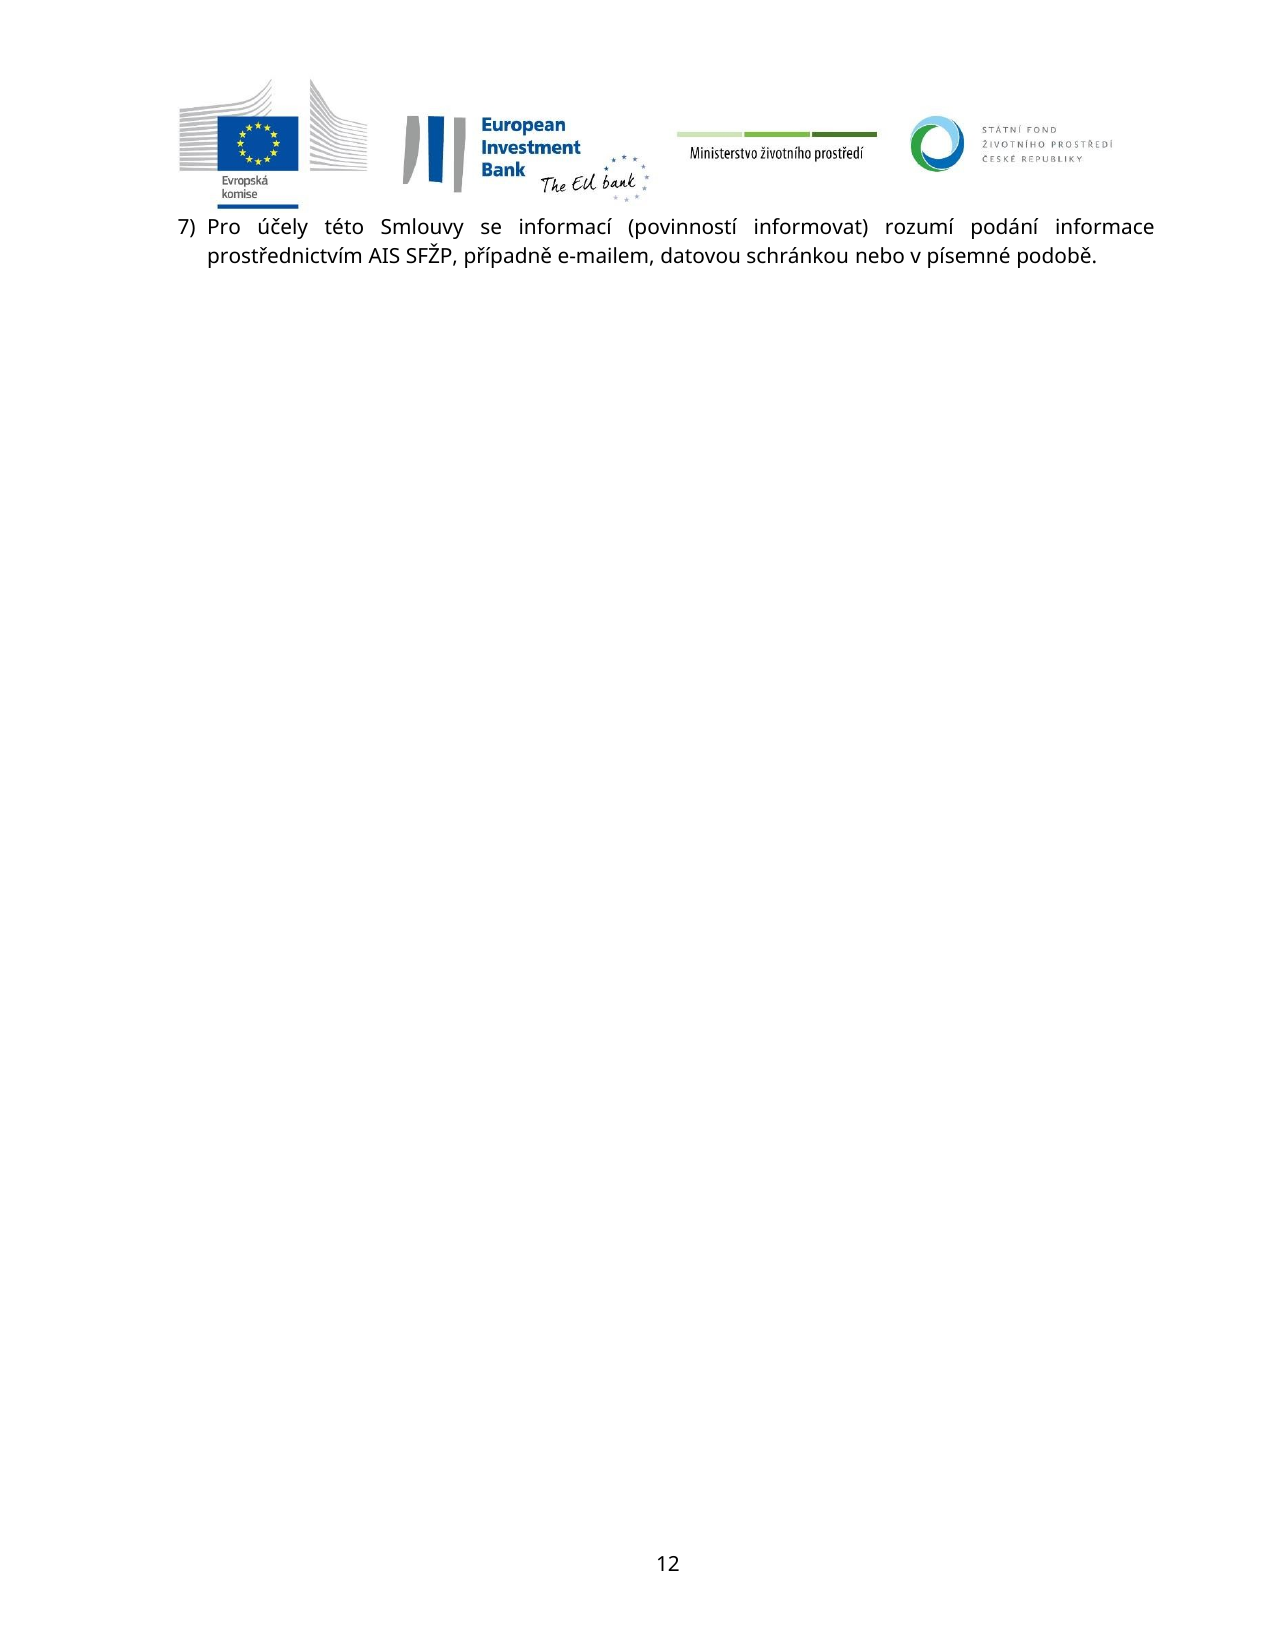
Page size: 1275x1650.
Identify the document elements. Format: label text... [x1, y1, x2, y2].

picture [177, 73, 1115, 212]
list Pro účely této Smlouvy se informací (povinností informovat) rozumí podání informace prostřednictvím AIS SFŽP, případně e-mailem, datovou schránkou nebo v písemné podobě. [177, 212, 1156, 269]
